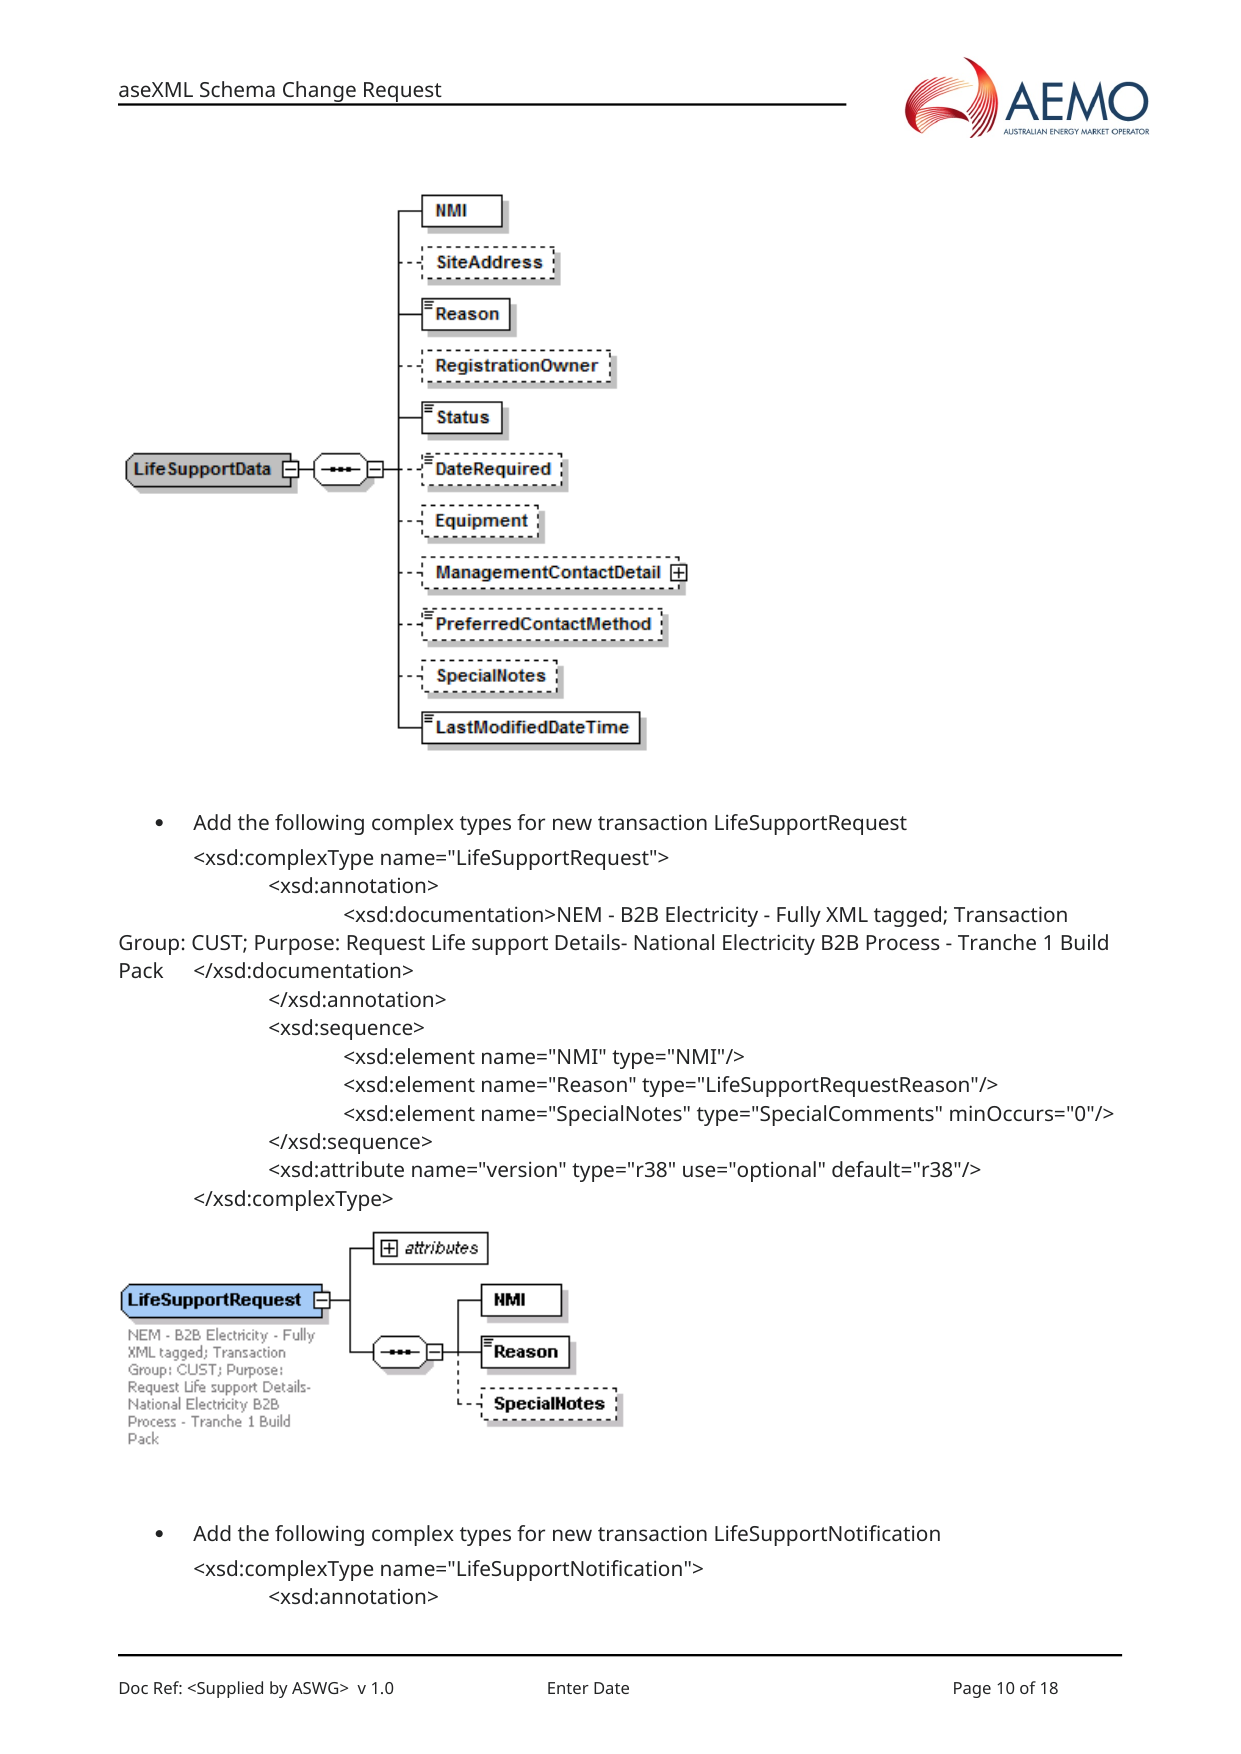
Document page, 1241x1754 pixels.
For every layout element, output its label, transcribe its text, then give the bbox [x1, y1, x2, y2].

text <xsd:sequence> [118, 1013, 1122, 1042]
text <xsd:documentation>NEM - B2B Electricity - Fully XML tagged; Transaction Group: CUST; Purpose: Request Life support Details- National Electricity B2B Process - Tranche 1 Build Pack </xsd:documentation> [118, 900, 1122, 985]
picture [118, 162, 719, 768]
text <xsd:element name="SpecialNotes" type="SpecialComments" minOccurs="0"/> [118, 1099, 1122, 1127]
text <xsd:element name="NMI" type="NMI"/> [118, 1042, 1122, 1070]
text <xsd:complexType name="LifeSupportNotification"> [118, 1554, 1122, 1582]
text <xsd:annotation> [118, 1582, 1122, 1611]
picture [118, 1218, 636, 1479]
text <xsd:element name="Reason" type="LifeSupportRequestReason"/> [118, 1070, 1122, 1099]
picture [904, 56, 1150, 138]
list Add the following complex types for new transaction LifeSupportRequest [156, 808, 1122, 837]
text </xsd:sequence> [118, 1127, 1122, 1156]
text <xsd:complexType name="LifeSupportRequest"> [118, 843, 1122, 871]
text </xsd:complexType> [118, 1184, 1122, 1212]
list Add the following complex types for new transaction LifeSupportNotification [156, 1519, 1122, 1547]
text <xsd:attribute name="version" type="r38" use="optional" default="r38"/> [118, 1156, 1122, 1184]
text </xsd:annotation> [118, 985, 1122, 1013]
text <xsd:annotation> [118, 871, 1122, 900]
